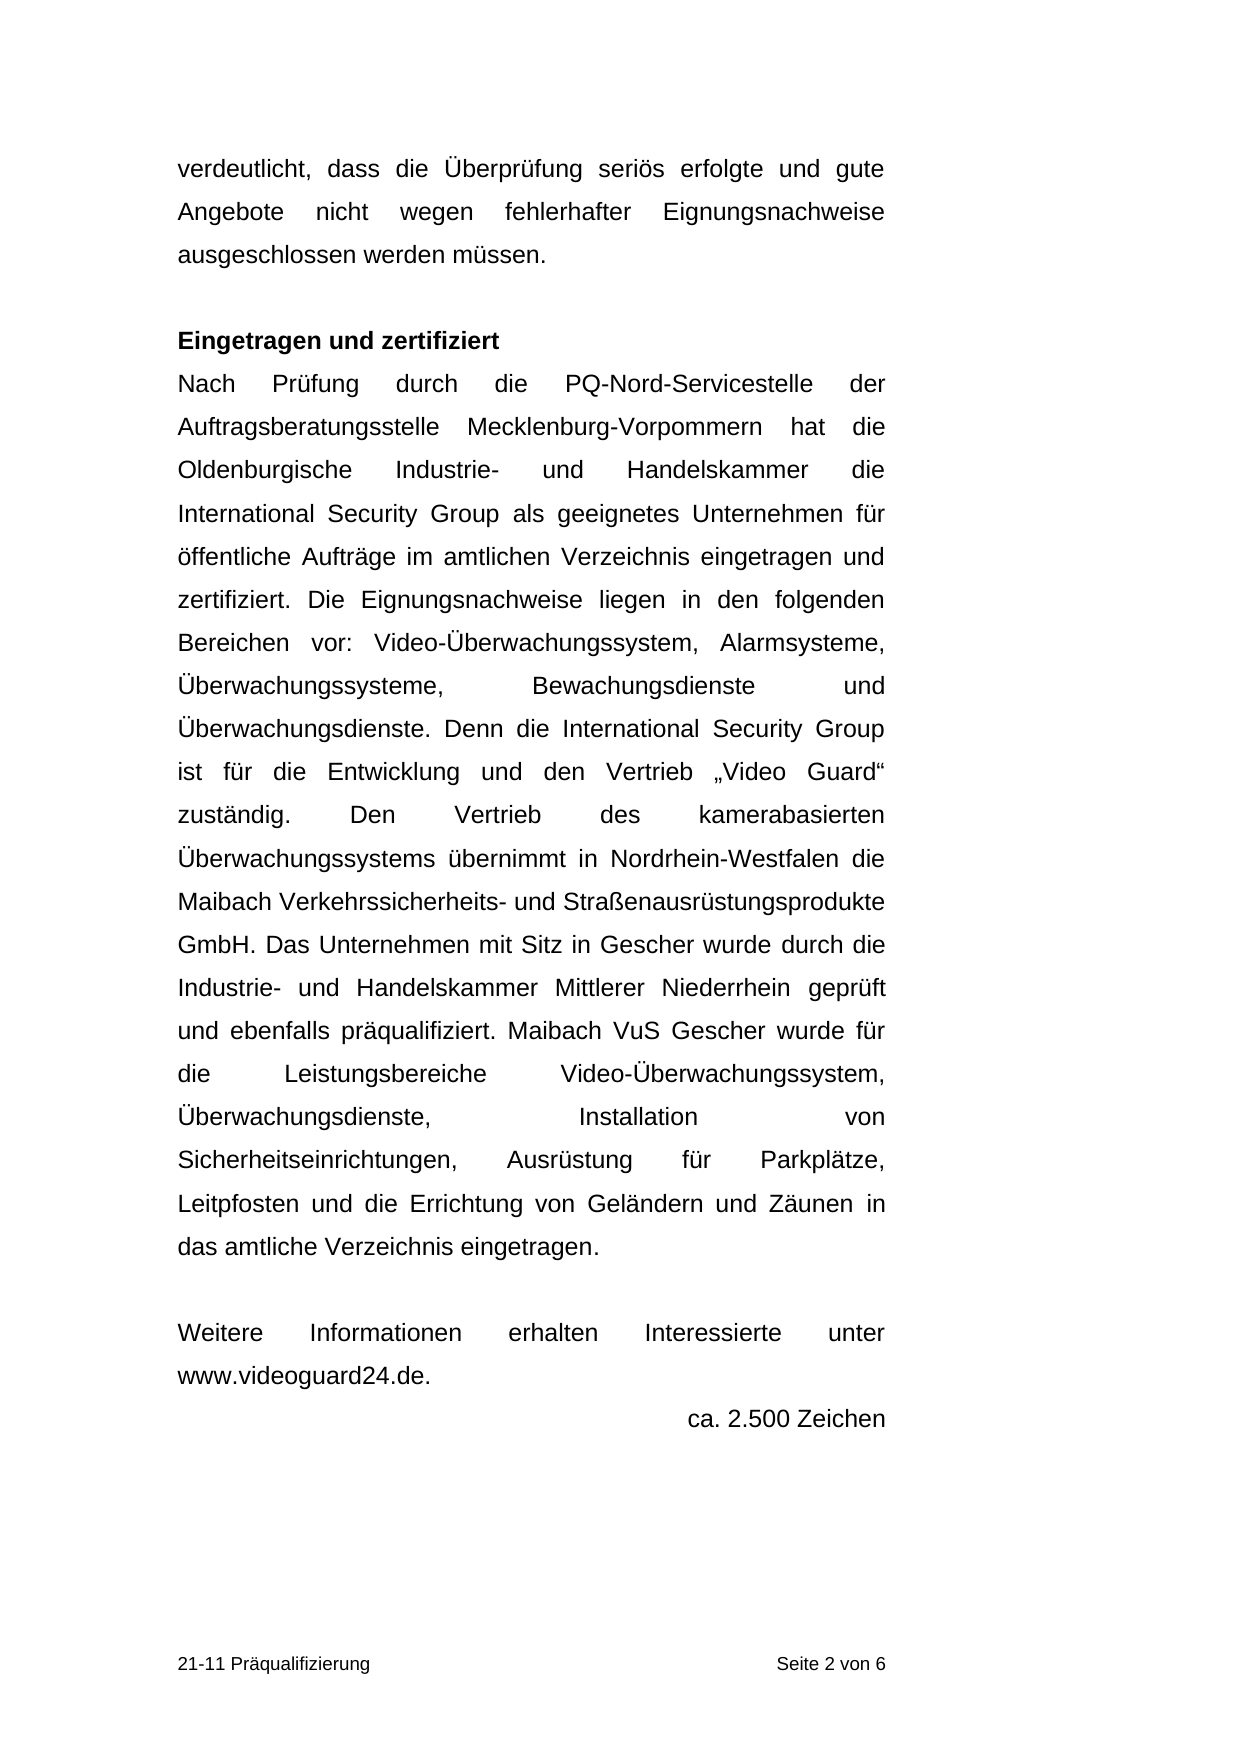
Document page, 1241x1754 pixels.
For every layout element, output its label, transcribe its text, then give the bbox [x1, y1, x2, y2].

text Eingetragen und zertifiziert [177, 326, 886, 355]
text Weitere Informationen erhalten Interessierte unter www.videoguard24.de. [177, 1318, 886, 1390]
text ca. 2.500 Zeichen [177, 1404, 886, 1433]
text Nach Prüfung durch die PQ-Nord-Servicestelle der Auftragsberatungsstelle Mecklenburg-Vorpommern hat die Oldenburgische Industrie- und Handelskammer die International Security Group als geeignetes Unternehmen für öffentliche Aufträge im amtlichen Verzeichnis eingetragen und zertifiziert. Die Eignungsnachweise liegen in den folgenden Bereichen vor: Video-Überwachungssystem, Alarmsysteme, Überwachungssysteme, Bewachungsdienste und Überwachungsdienste. Denn die International Security Group ist für die Entwicklung und den Vertrieb „Video Guard“ zuständig. Den Vertrieb des kamerabasierten Überwachungssystems übernimmt in Nordrhein-Westfalen die Maibach Verkehrssicherheits- und Straßenausrüstungsprodukte GmbH. Das Unternehmen mit Sitz in Gescher wurde durch die Industrie- und Handelskammer Mittlerer Niederrhein geprüft und ebenfalls präqualifiziert. Maibach VuS Gescher wurde für die Leistungsbereiche Video-Überwachungssystem, Überwachungsdienste, Installation von Sicherheitseinrichtungen, Ausrüstung für Parkplätze, Leitpfosten und die Errichtung von Geländern und Zäunen in das amtliche Verzeichnis eingetragen. [177, 369, 886, 1261]
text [177, 153, 886, 268]
